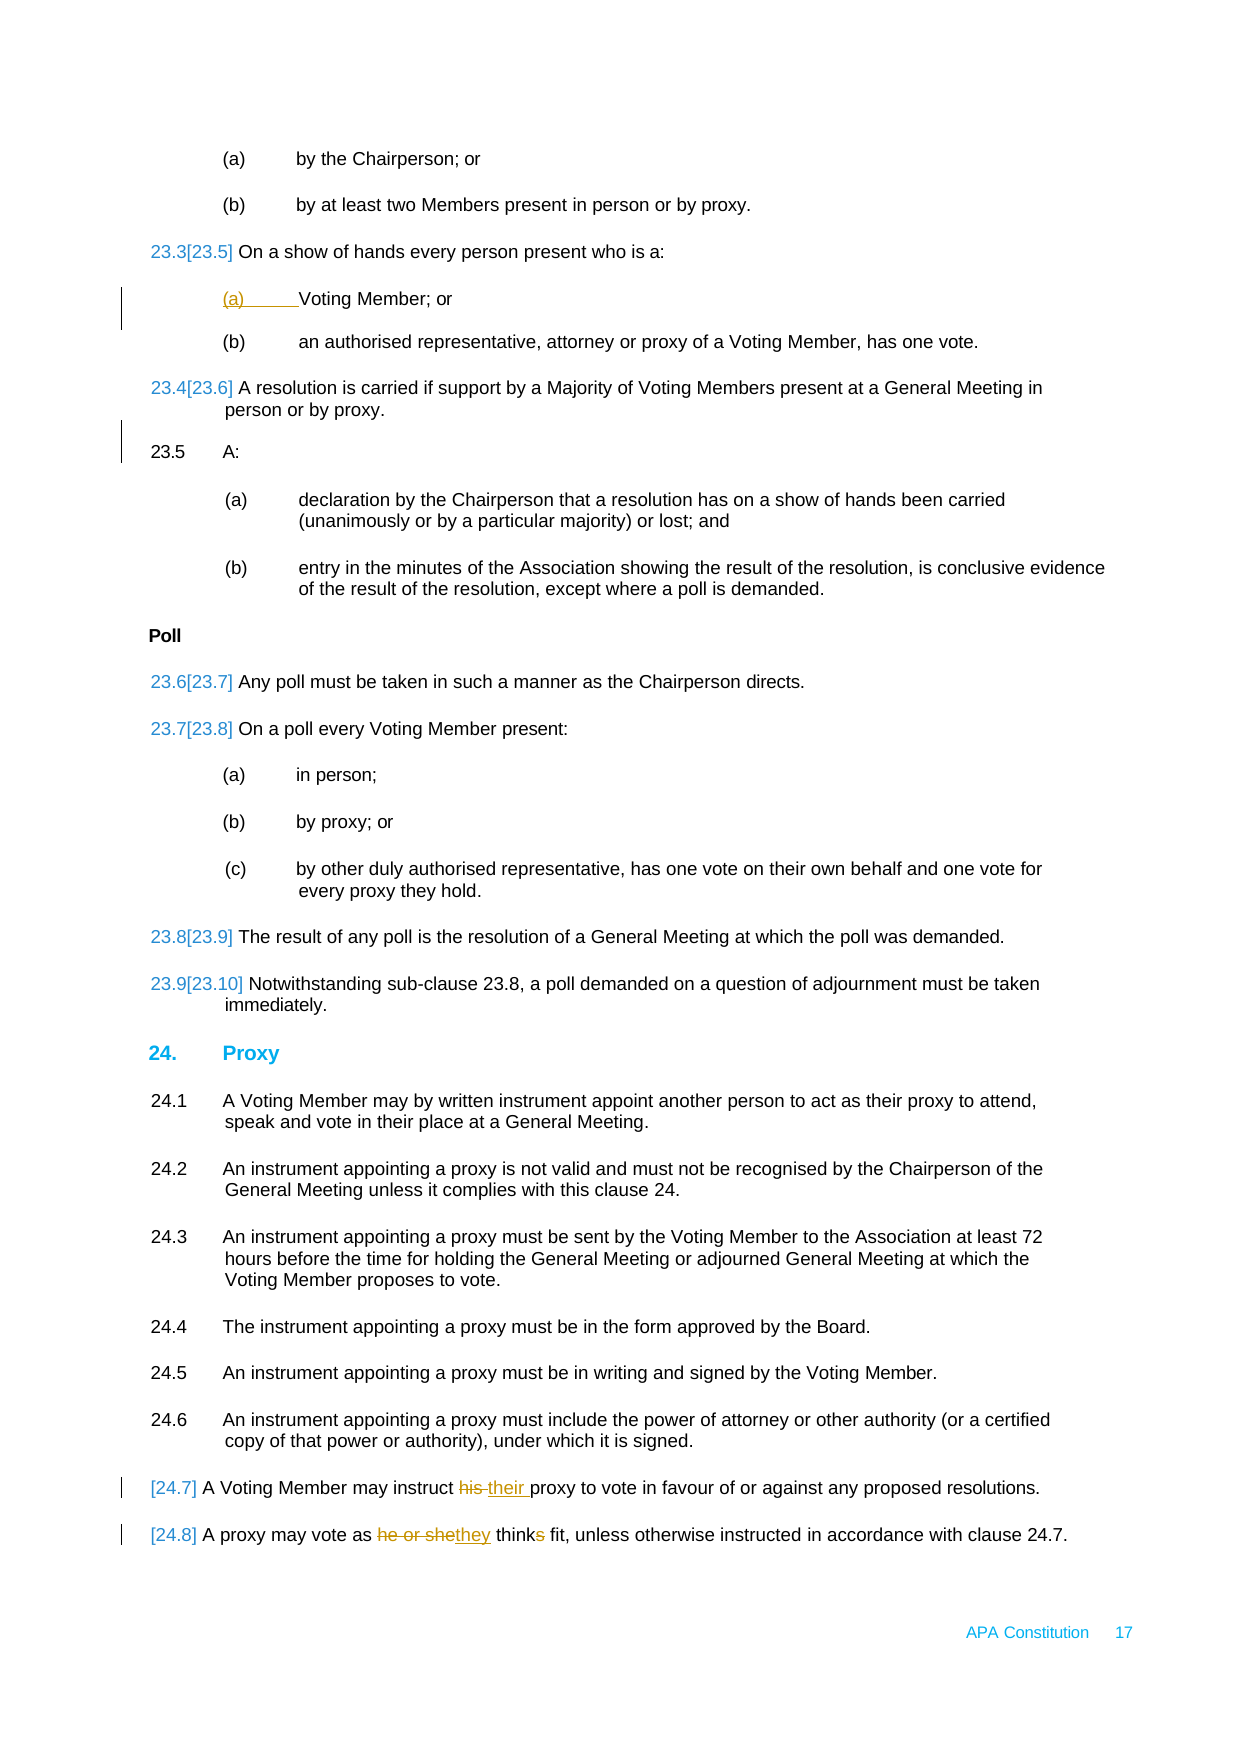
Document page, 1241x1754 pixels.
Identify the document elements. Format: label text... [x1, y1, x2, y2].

subtitle Proxy [148, 1041, 1121, 1064]
list Any poll must be taken in such a manner as the Chairperson directs. [150, 671, 1121, 693]
list The result of any poll is the resolution of a General Meeting at which the poll was demanded. [150, 926, 1121, 947]
list An instrument appointing a proxy must be sent by the Voting Member to the Association at least 72 hours before the time for holding the General Meeting or adjourned General Meeting at which the Voting Member proposes to vote. [151, 1226, 1058, 1291]
list A resolution is carried if support by a Majority of Voting Members present at a General Meeting in person or by proxy. [151, 377, 1057, 420]
list declaration by the Chairperson that a resolution has on a show of hands been carried (unanimously or by a particular majority) or lost; and [224, 488, 1058, 532]
list An instrument appointing a proxy is not valid and must not be recognised by the Chairperson of the General Meeting unless it complies with this clause 24. [151, 1158, 1058, 1201]
list An instrument appointing a proxy must include the power of attorney or other authority (or a certified copy of that power or authority), under which it is signed. [151, 1409, 1057, 1452]
list an authorised representative, attorney or proxy of a Voting Member, has one vote. [222, 331, 1121, 352]
picture [977, 1627, 983, 1638]
list entry in the minutes of the Association showing the result of the resolution, is conclusive evidence of the result of the resolution, except where a poll is demanded. [224, 557, 1121, 600]
list Voting Member; or [222, 287, 1121, 309]
list A Voting Member may by written instrument appoint another person to act as their proxy to attend, speak and vote in their place at a General Meeting. [151, 1089, 1057, 1133]
list The instrument appointing a proxy must be in the form approved by the Board. [150, 1316, 1121, 1337]
list A proxy may vote as think fit, unless otherwise instructed in accordance with clause 24.7. [150, 1524, 1121, 1545]
list An instrument appointing a proxy must be in writing and signed by the Voting Member. [150, 1362, 1121, 1384]
list On a poll every Voting Member present: [150, 718, 1121, 739]
list Notwithstanding sub-clause 23.8, a poll demanded on a question of adjournment must be taken immediately. [150, 972, 1121, 1016]
list in person; [222, 764, 1121, 786]
list A Voting Member may instruct proxy to vote in favour of or against any proposed resolutions. [150, 1477, 1121, 1498]
subtitle Poll [148, 625, 1121, 646]
list A: [150, 442, 1121, 463]
list by the Chairperson; or [222, 148, 1121, 169]
list by other duly authorised representative, has one vote on their own behalf and one vote for every proxy they hold. [224, 858, 1073, 901]
list by at least two Members present in person or by proxy. [222, 194, 1121, 216]
list by proxy; or [222, 811, 1121, 833]
list On a show of hands every person present who is a: [150, 241, 1121, 262]
